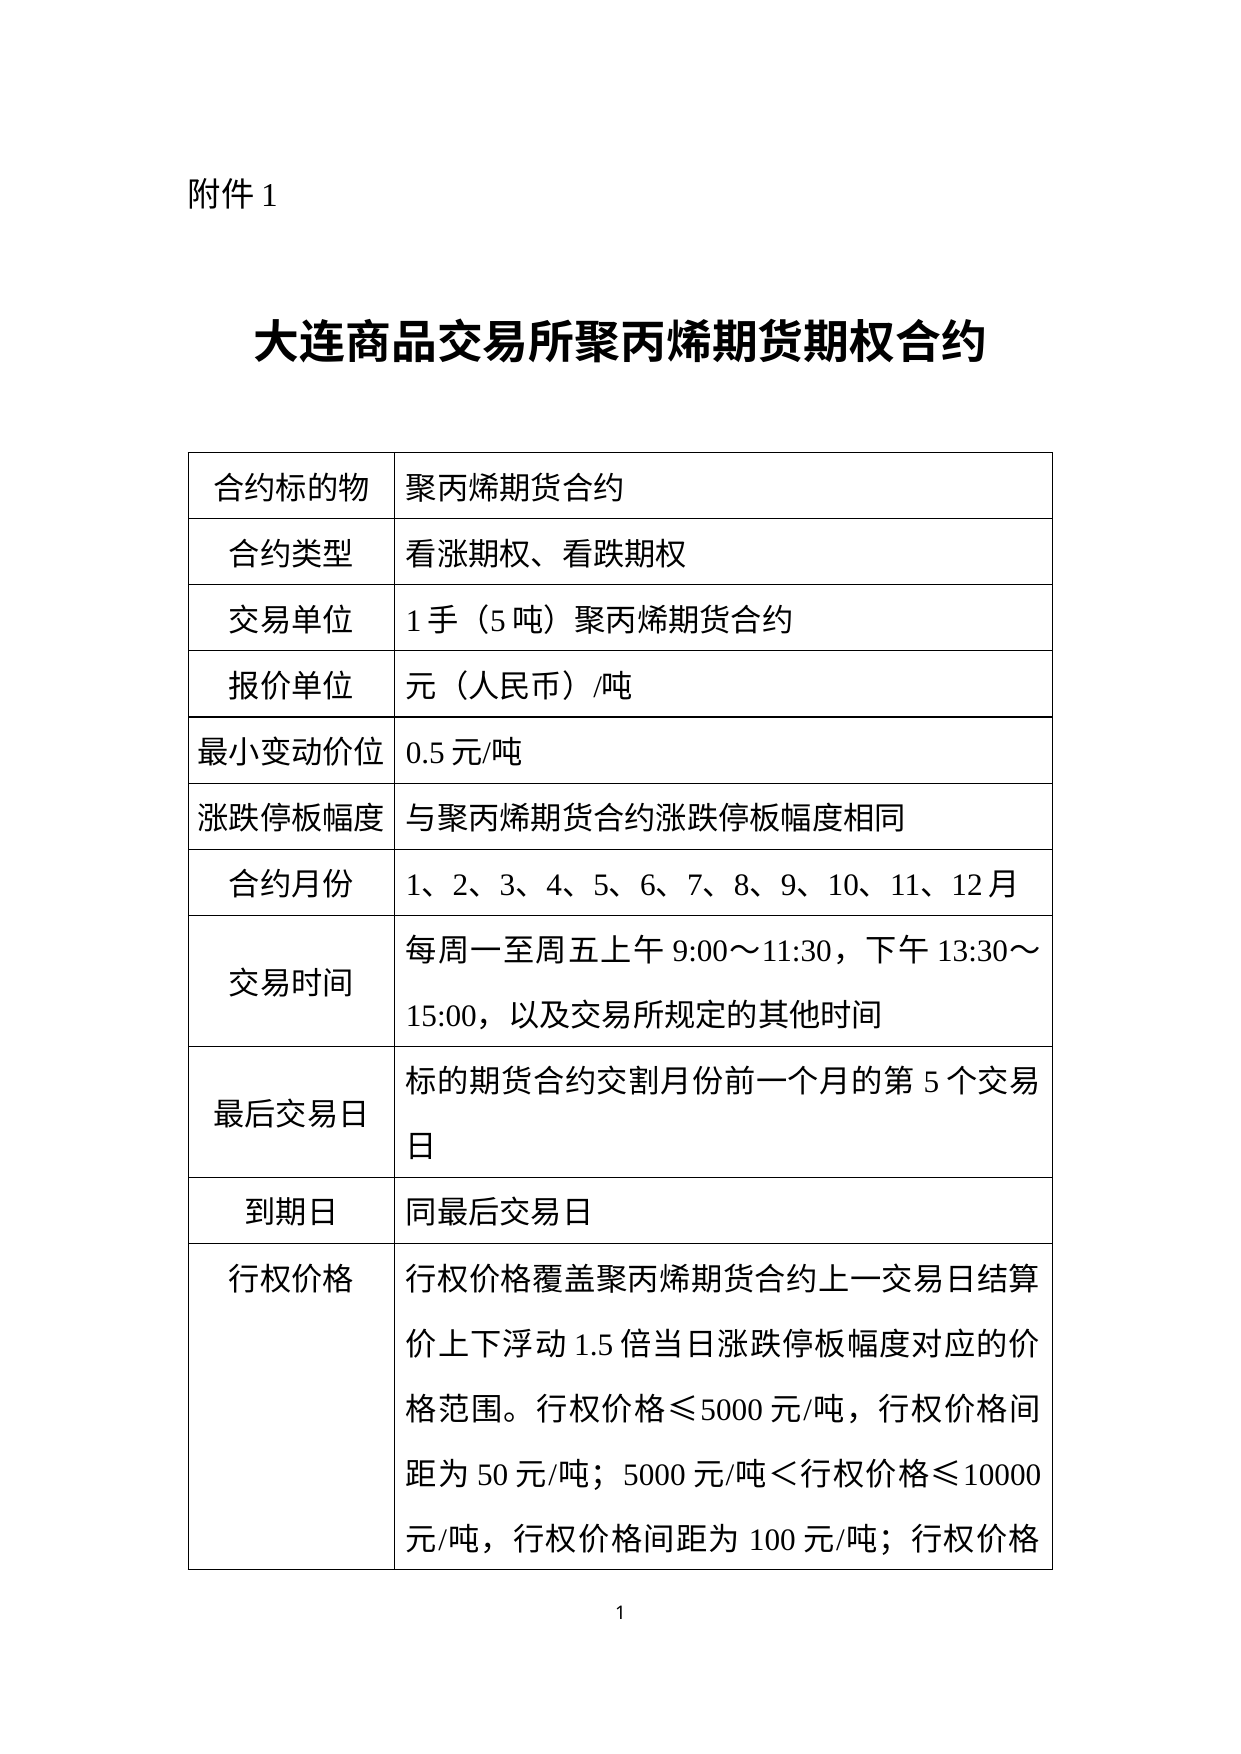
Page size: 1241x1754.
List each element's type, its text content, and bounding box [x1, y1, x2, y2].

table_cell 元（人民币）/吨 [395, 651, 1052, 716]
table_header 聚丙烯期货合约 [395, 453, 1052, 518]
table_cell 交易时间 [189, 916, 394, 1046]
table_cell 行权价格 [189, 1244, 394, 1569]
table_cell 0.5元/吨 [395, 718, 1052, 782]
table_cell 合约月份 [189, 850, 394, 914]
table_cell 与聚丙烯期货合约涨跌停板幅度相同 [395, 784, 1052, 848]
table_cell 1手（5吨）聚丙烯期货合约 [395, 585, 1052, 650]
table_cell 最小变动价位 [189, 718, 394, 782]
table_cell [395, 1244, 1052, 1569]
table_cell 到期日 [189, 1178, 394, 1243]
table_cell 同最后交易日 [395, 1178, 1052, 1243]
table_cell 涨跌停板幅度 [189, 784, 394, 848]
table_cell 看涨期权、看跌期权 [395, 519, 1052, 584]
table_cell 合约类型 [189, 519, 394, 584]
table_cell 报价单位 [189, 651, 394, 716]
table_cell 1、2、3、4、5、6、7、8、9、10、11、12月 [395, 850, 1052, 914]
table_cell 每周一至周五上午9:00～11:30，下午13:30～15:00，以及交易所规定的其他时间 [395, 916, 1052, 1046]
table_cell 最后交易日 [189, 1047, 394, 1177]
table_cell 交易单位 [189, 585, 394, 650]
table_cell 标的期货合约交割月份前一个月的第5个交易日 [395, 1047, 1052, 1177]
text 大连商品交易所聚丙烯期货期权合约 [187, 290, 1053, 387]
table_header 合约标的物 [189, 453, 394, 518]
text 附件1 [187, 160, 1053, 225]
